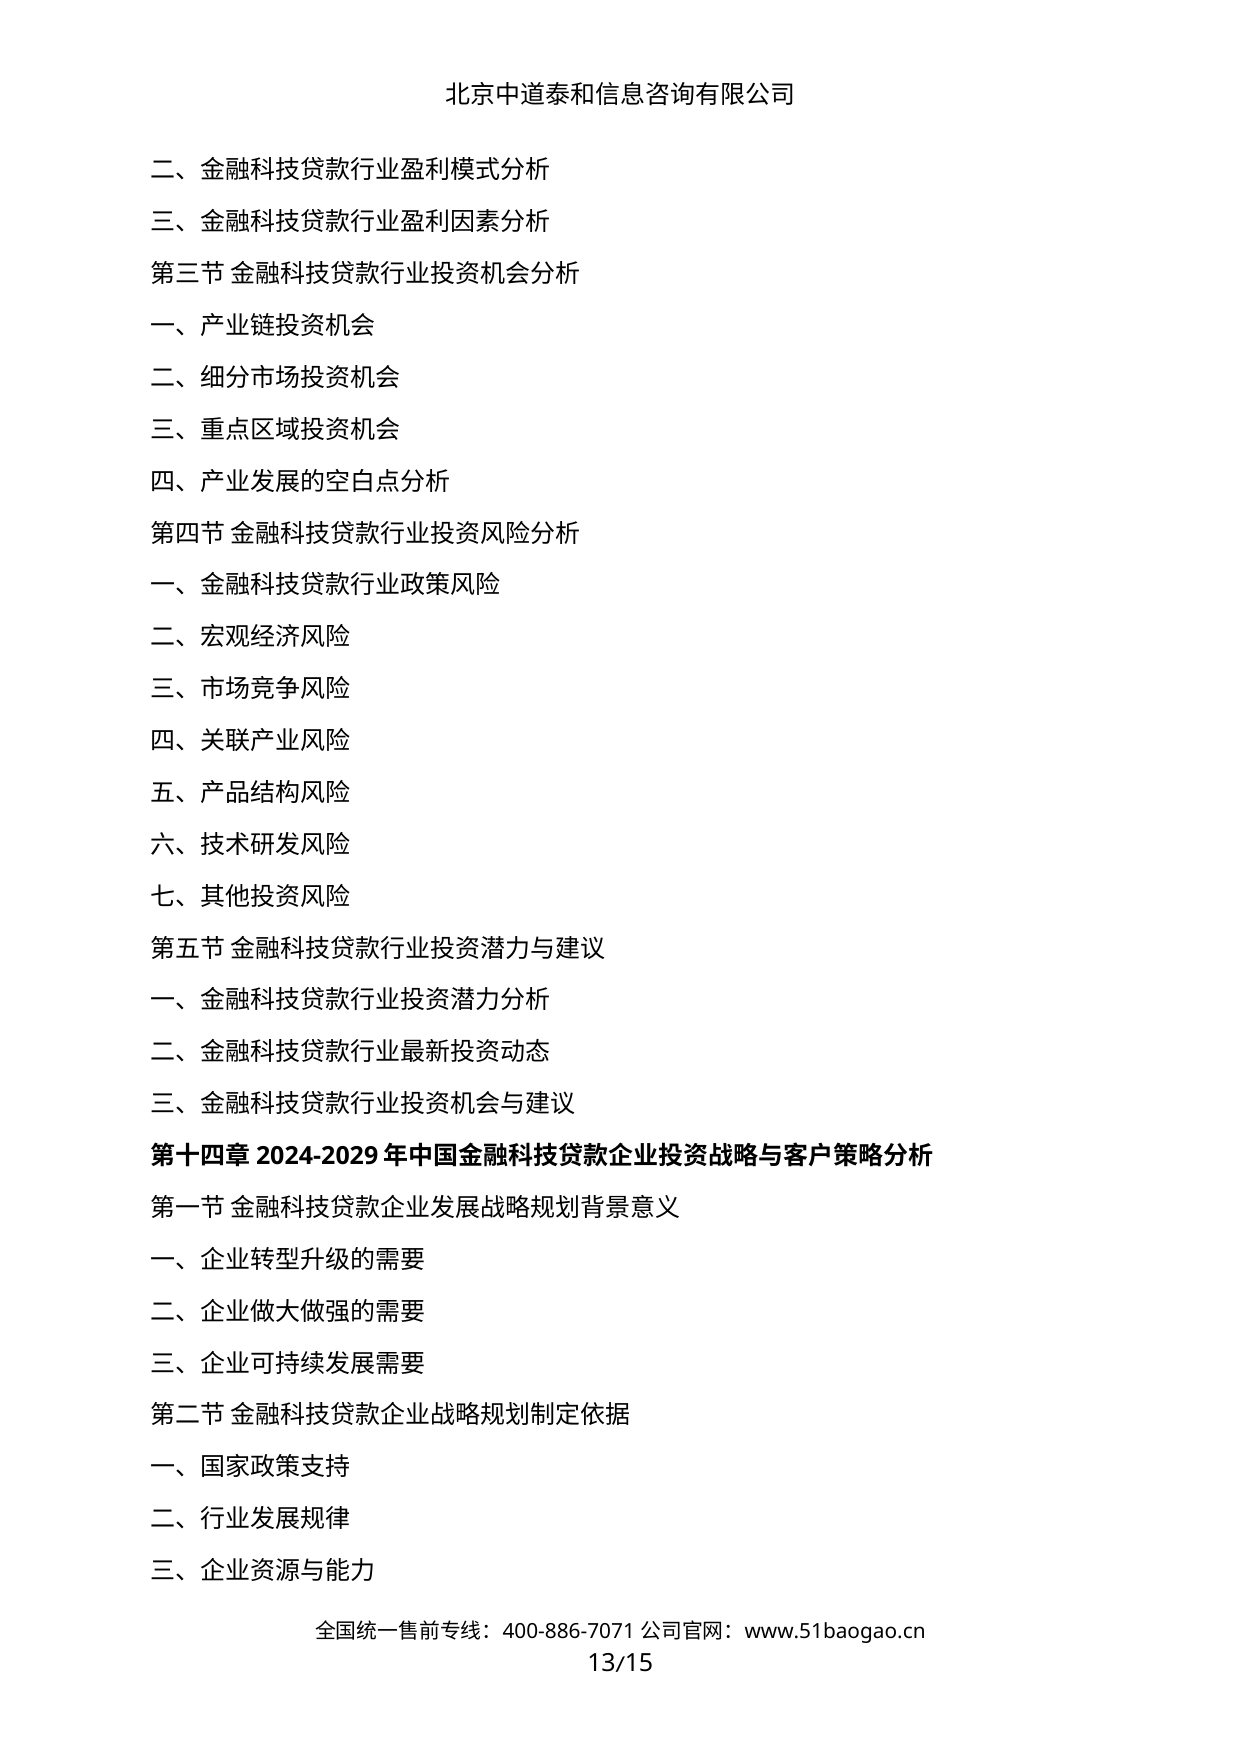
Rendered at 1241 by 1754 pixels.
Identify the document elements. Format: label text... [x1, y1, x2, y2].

text 二、宏观经济风险 [150, 617, 1090, 653]
text 第四节 金融科技贷款行业投资风险分析 [150, 513, 1090, 549]
text 三、重点区域投资机会 [150, 409, 1090, 446]
text 第二节 金融科技贷款企业战略规划制定依据 [150, 1395, 1090, 1431]
text 二、企业做大做强的需要 [150, 1291, 1090, 1327]
text 第十四章 2024-2029年中国金融科技贷款企业投资战略与客户策略分析 [150, 1136, 1090, 1172]
text 七、其他投资风险 [150, 876, 1090, 912]
text 六、技术研发风险 [150, 824, 1090, 861]
text 三、金融科技贷款行业投资机会与建议 [150, 1084, 1090, 1120]
text 一、企业转型升级的需要 [150, 1239, 1090, 1276]
text 二、金融科技贷款行业最新投资动态 [150, 1032, 1090, 1068]
text 一、金融科技贷款行业政策风险 [150, 565, 1090, 601]
text 四、产业发展的空白点分析 [150, 461, 1090, 497]
text 一、金融科技贷款行业投资潜力分析 [150, 980, 1090, 1016]
text 四、关联产业风险 [150, 721, 1090, 757]
text 二、金融科技贷款行业盈利模式分析 [150, 150, 1090, 186]
text 一、产业链投资机会 [150, 306, 1090, 342]
text 三、金融科技贷款行业盈利因素分析 [150, 202, 1090, 238]
text 第三节 金融科技贷款行业投资机会分析 [150, 254, 1090, 290]
text 一、国家政策支持 [150, 1447, 1090, 1483]
text 第五节 金融科技贷款行业投资潜力与建议 [150, 928, 1090, 964]
text 二、行业发展规律 [150, 1499, 1090, 1535]
text 二、细分市场投资机会 [150, 357, 1090, 394]
text 三、企业可持续发展需要 [150, 1343, 1090, 1379]
text 五、产品结构风险 [150, 772, 1090, 809]
text 三、企业资源与能力 [150, 1551, 1090, 1587]
text 三、市场竞争风险 [150, 669, 1090, 705]
text 第一节 金融科技贷款企业发展战略规划背景意义 [150, 1187, 1090, 1224]
